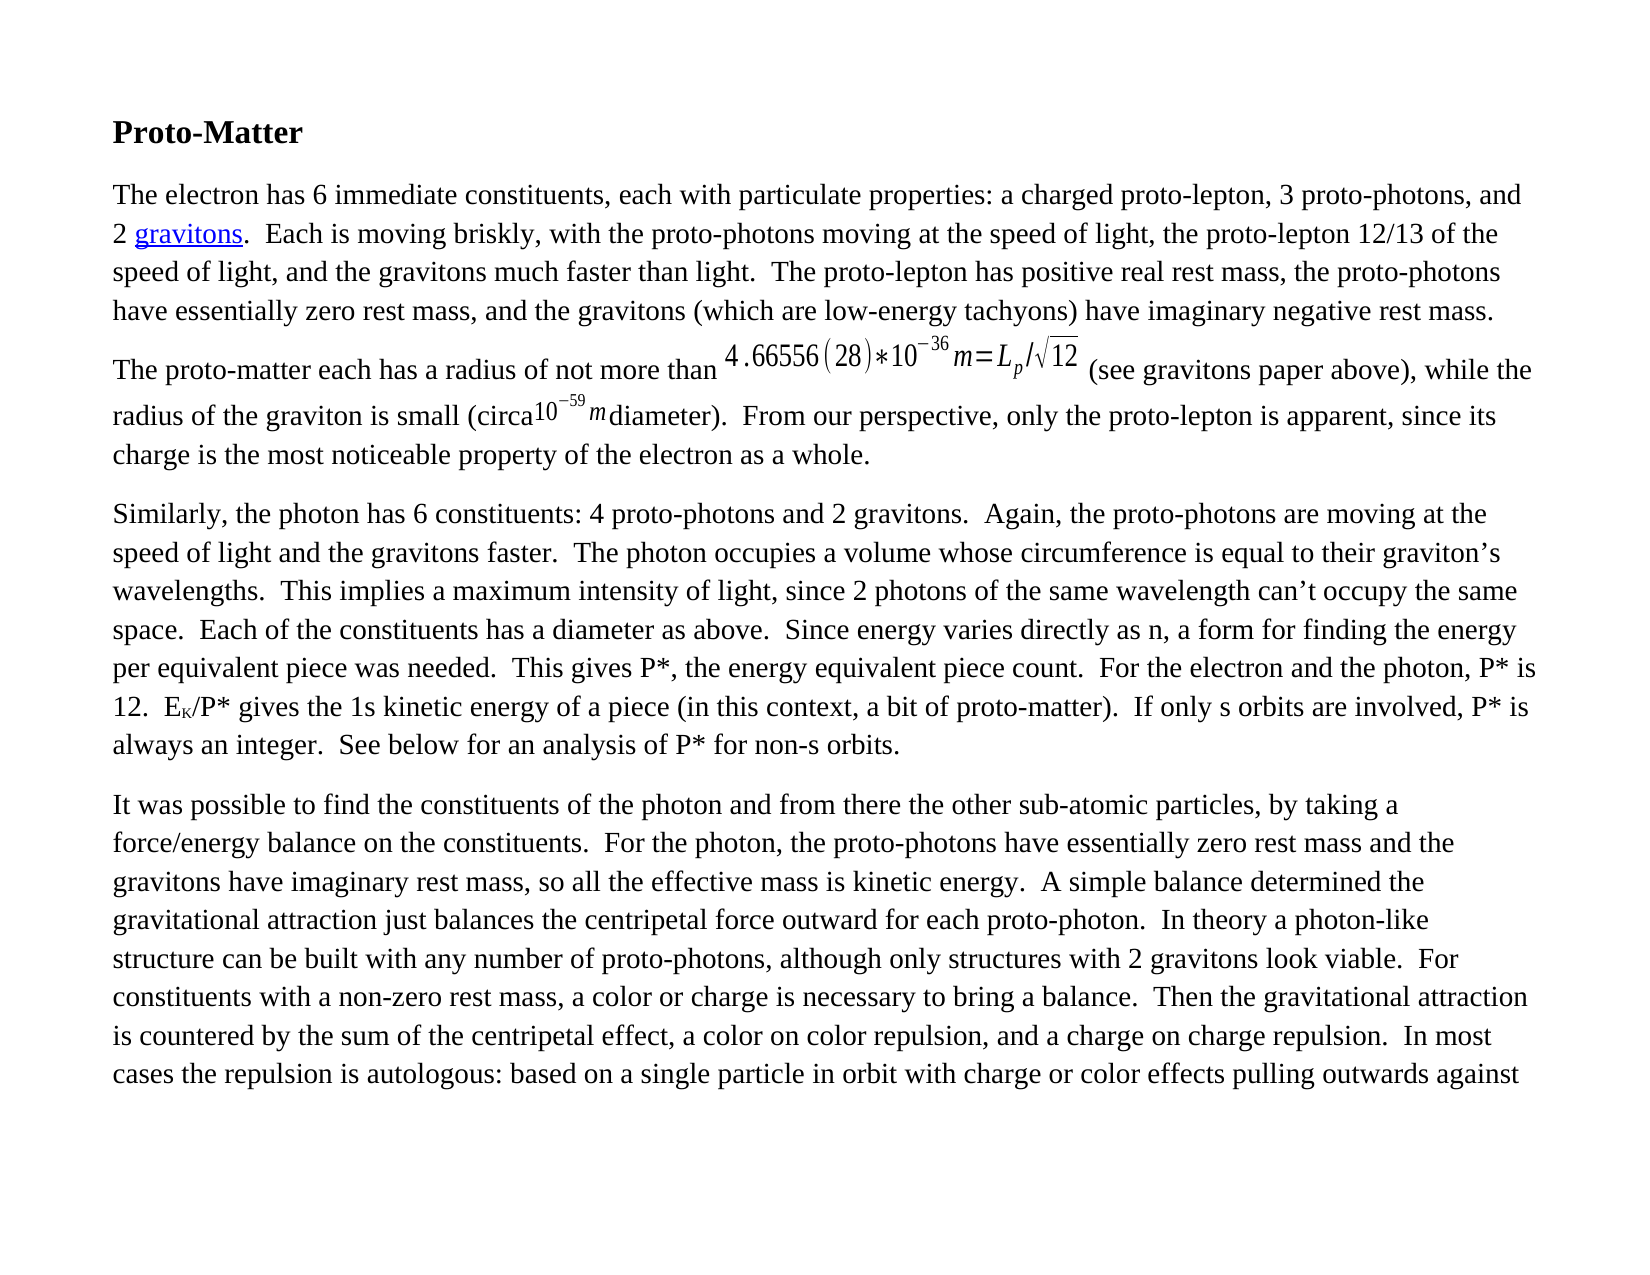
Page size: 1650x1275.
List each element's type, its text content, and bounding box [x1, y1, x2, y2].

text Proto-Matter [112, 112, 1537, 151]
text The electron has 6 immediate constituents, each with particulate properties: a charged proto-lepton, 3 proto-photons, and 2 gravitons. Each is moving briskly, with the proto-photons moving at the speed of light, the proto-lepton 12/13 of the speed of light, and the gravitons much faster than light. The proto-lepton has positive real rest mass, the proto-photons have essentially zero rest mass, and the gravitons (which are low-energy tachyons) have imaginary negative rest mass. The proto-matter each has a radius of not more than (see gravitons paper above), while the radius of the graviton is small (circadiameter). From our perspective, only the proto-lepton is apparent, since its charge is the most noticeable property of the electron as a whole. [112, 177, 1537, 470]
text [112, 787, 1537, 1090]
text Similarly, the photon has 6 constituents: 4 proto-photons and 2 gravitons. Again, the proto-photons are moving at the speed of light and the gravitons faster. The photon occupies a volume whose circumference is equal to their graviton’s wavelengths. This implies a maximum intensity of light, since 2 photons of the same wavelength can’t occupy the same space. Each of the constituents has a diameter as above. Since energy varies directly as n, a form for finding the energy per equivalent piece was needed. This gives P*, the energy equivalent piece count. For the electron and the photon, P* is 12. EK/P* gives the 1s kinetic energy of a piece (in this context, a bit of proto-matter). If only s orbits are involved, P* is always an integer. See below for an analysis of P* for non-s orbits. [112, 496, 1537, 761]
